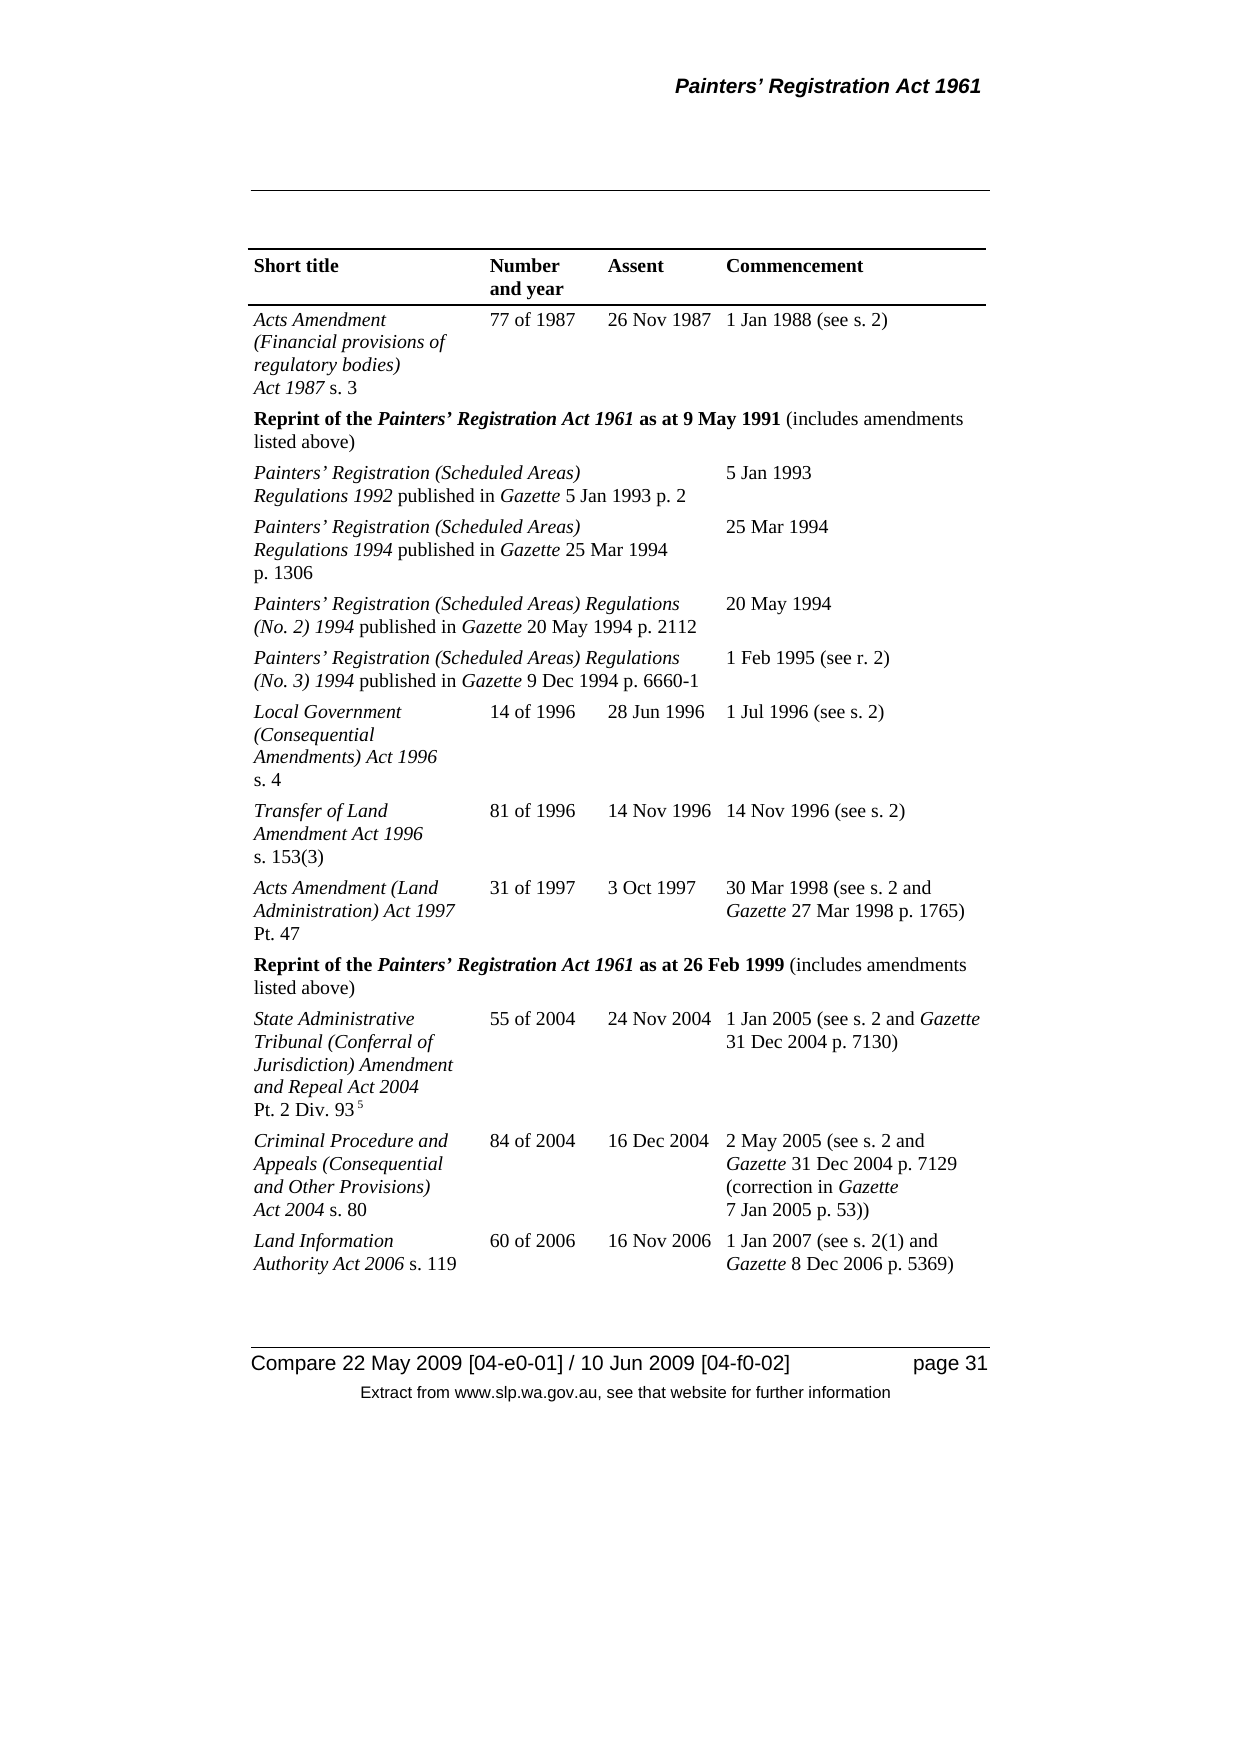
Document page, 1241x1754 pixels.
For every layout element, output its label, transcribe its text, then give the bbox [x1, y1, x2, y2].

table_cell Painters’ Registration (Scheduled Areas) Regulations 1992 published in Gazette 5 Jan 1993 p. 2 [248, 457, 720, 511]
table_cell Painters’ Registration (Scheduled Areas) Regulations (No. 2) 1994 published in Gazette 20 May 1994 p. 2112 [248, 588, 720, 642]
table_cell 16 Nov 2006 [602, 1225, 720, 1279]
table_cell 55 of 2004 [484, 1003, 602, 1125]
table_cell 24 Nov 2004 [602, 1003, 720, 1125]
table_cell 16 Dec 2004 [602, 1125, 720, 1225]
table_cell 14 Nov 1996 (see s. 2) [720, 795, 986, 872]
table_cell Painters’ Registration (Scheduled Areas) Regulations (No. 3) 1994 published in Gazette 9 Dec 1994 p. 6660-1 [248, 642, 720, 696]
table_cell 1 Jan 1988 (see s. 2) [720, 306, 986, 403]
table_cell 26 Nov 1987 [602, 306, 720, 403]
table_cell 60 of 2006 [484, 1225, 602, 1279]
table_cell Painters’ Registration (Scheduled Areas) Regulations 1994 published in Gazette 25 Mar 1994 p. 1306 [248, 511, 720, 588]
table_cell 5 Jan 1993 [720, 457, 986, 511]
table_cell State Administrative Tribunal (Conferral of Jurisdiction) Amendment and Repeal Act 2004 Pt. 2 Div. 93 5 [248, 1003, 484, 1125]
table_cell Reprint of the Painters’ Registration Act 1961 as at 9 May 1991 (includes amendments listed above) [248, 403, 986, 457]
table_cell Local Government (Consequential Amendments) Act 1996 s. 4 [248, 696, 484, 795]
table_cell 2 May 2005 (see s. 2 and Gazette 31 Dec 2004 p. 7129 (correction in Gazette 7 Jan 2005 p. 53)) [720, 1125, 986, 1225]
table_cell 31 of 1997 [484, 872, 602, 949]
table_cell 3 Oct 1997 [602, 872, 720, 949]
table_cell 14 Nov 1996 [602, 795, 720, 872]
table_cell 81 of 1996 [484, 795, 602, 872]
table_cell Acts Amendment (Financial provisions of regulatory bodies) Act 1987 s. 3 [248, 306, 484, 403]
table_cell 30 Mar 1998 (see s. 2 and Gazette 27 Mar 1998 p. 1765) [720, 872, 986, 949]
table_cell Transfer of Land Amendment Act 1996 s. 153(3) [248, 795, 484, 872]
table_header Number and year [484, 250, 602, 303]
table_cell 20 May 1994 [720, 588, 986, 642]
table_cell 1 Jul 1996 (see s. 2) [720, 696, 986, 795]
table_cell 84 of 2004 [484, 1125, 602, 1225]
table_cell 1 Jan 2007 (see s. 2(1) and Gazette 8 Dec 2006 p. 5369) [720, 1225, 986, 1279]
table_cell Reprint of the Painters’ Registration Act 1961 as at 26 Feb 1999 (includes amendments listed above) [248, 949, 986, 1003]
table_header Short title [248, 250, 484, 303]
table_cell 25 Mar 1994 [720, 511, 986, 588]
table_cell Acts Amendment (Land Administration) Act 1997 Pt. 47 [248, 872, 484, 949]
table_cell 77 of 1987 [484, 306, 602, 403]
table_cell 1 Jan 2005 (see s. 2 and Gazette 31 Dec 2004 p. 7130) [720, 1003, 986, 1125]
table_cell 1 Feb 1995 (see r. 2) [720, 642, 986, 696]
table_header Assent [602, 250, 720, 303]
table_cell Criminal Procedure and Appeals (Consequential and Other Provisions) Act 2004 s. 80 [248, 1125, 484, 1225]
table_cell 14 of 1996 [484, 696, 602, 795]
table_cell Land Information Authority Act 2006 s. 119 [248, 1225, 484, 1279]
table_cell 28 Jun 1996 [602, 696, 720, 795]
table_header Commencement [720, 250, 986, 303]
